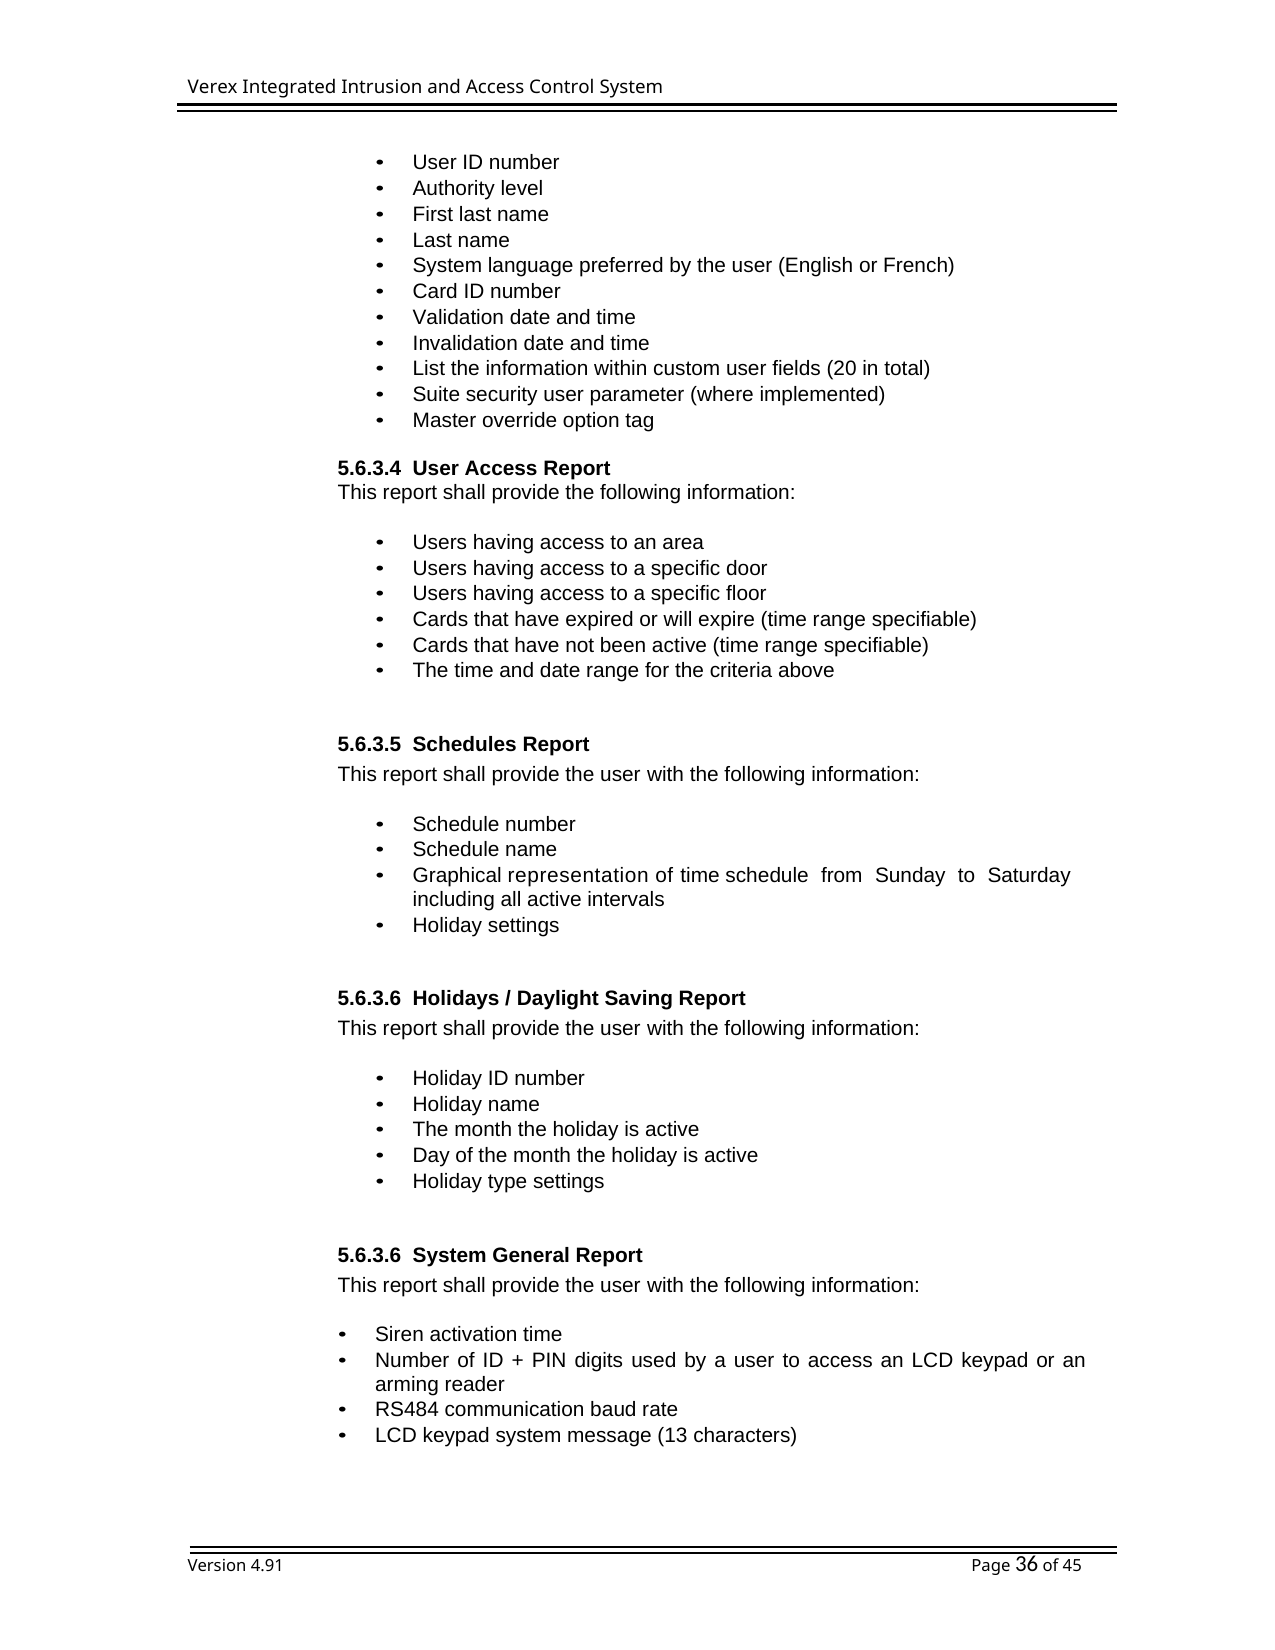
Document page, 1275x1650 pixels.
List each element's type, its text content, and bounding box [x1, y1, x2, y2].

text This report shall provide the following information: [337, 480, 1129, 504]
text • First last name [375, 202, 1129, 226]
text 5.6.3.5 Schedules Report [337, 732, 1129, 756]
text • Users having access to a specific floor [375, 581, 1129, 605]
text • Graphical representation of time schedule from Sunday to Saturday including all active intervals [375, 863, 1093, 911]
text This report shall provide the user with the following information: [337, 762, 1129, 786]
text • Users having access to a specific door [375, 555, 1129, 579]
text • Cards that have not been active (time range specifiable) [375, 632, 1129, 657]
text • System language preferred by the user (English or French) [375, 253, 1129, 277]
text • Day of the month the holiday is active [375, 1143, 1129, 1167]
text • Card ID number [375, 279, 1129, 303]
text • Siren activation time [337, 1322, 1129, 1346]
text • Suite security user parameter (where implemented) [375, 382, 1129, 406]
text • List the information within custom user fields (20 in total) [375, 356, 1129, 380]
text 5.6.3.6 Holidays / Daylight Saving Report [337, 986, 1129, 1010]
text • Holiday settings [375, 912, 1129, 937]
text 5.6.3.4 User Access Report [337, 456, 1129, 480]
text • Validation date and time [375, 304, 1129, 329]
text • User ID number [375, 150, 1129, 174]
text This report shall provide the user with the following information: [337, 1016, 1129, 1040]
text • Schedule name [375, 837, 1129, 861]
text • Last name [375, 227, 1129, 252]
text 5.6.3.6 System General Report [337, 1242, 1129, 1266]
text • Users having access to an area [375, 529, 1129, 554]
text This report shall provide the user with the following information: [337, 1272, 1129, 1296]
text • Number of ID + PIN digits used by a user to access an LCD keypad or an arming reader [337, 1348, 1093, 1396]
text • LCD keypad system message (13 characters) [337, 1423, 1129, 1447]
text • The month the holiday is active [375, 1117, 1129, 1141]
text • The time and date range for the criteria above [375, 658, 1129, 682]
text • Holiday type settings [375, 1169, 1129, 1193]
text • Holiday name [375, 1092, 1129, 1116]
text • Master override option tag [375, 407, 1129, 432]
text • Authority level [375, 176, 1129, 200]
text • Cards that have expired or will expire (time range specifiable) [375, 607, 1129, 631]
text • Invalidation date and time [375, 330, 1129, 354]
text • RS484 communication baud rate [337, 1397, 1129, 1421]
text • Holiday ID number [375, 1066, 1129, 1090]
text • Schedule number [375, 812, 1129, 836]
